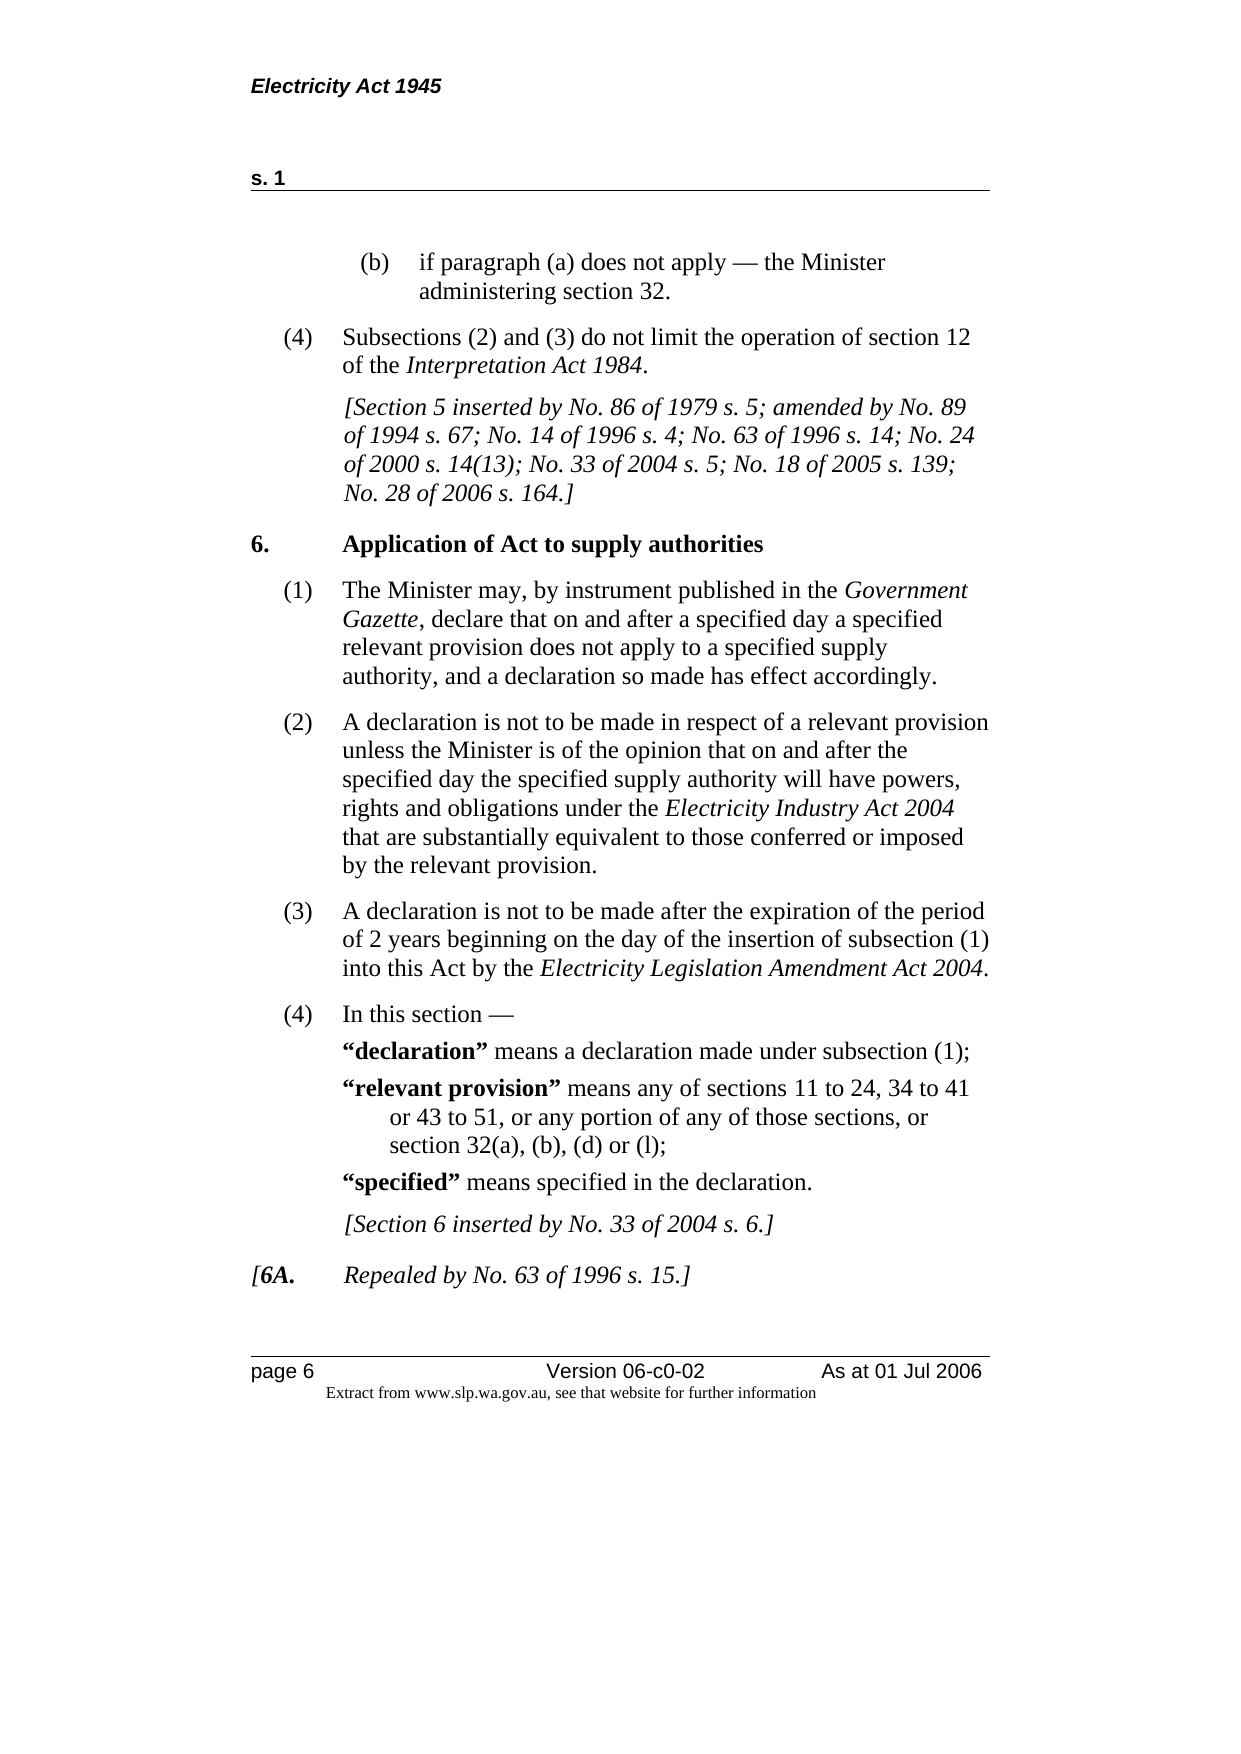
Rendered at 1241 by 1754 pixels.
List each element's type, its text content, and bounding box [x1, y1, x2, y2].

text [Section 6 inserted by No. 33 of 2004 s. 6.] [251, 1209, 990, 1237]
text (3) A declaration is not to be made after the expiration of the period of 2 years beginning on the day of the insertion of subsection (1) into this Act by the Electricity Legislation Amendment Act 2004. [251, 896, 990, 982]
text (4) Subsections (2) and (3) do not limit the operation of section 12 of the Interpretation Act 1984. [251, 322, 990, 379]
text (1) The Minister may, by instrument published in the Government Gazette, declare that on and after a specified day a specified relevant provision does not apply to a specified supply authority, and a declaration so made has effect accordingly. [251, 575, 990, 690]
text “specified” means specified in the declaration. [251, 1167, 990, 1196]
text “relevant provision” means any of sections 11 to 24, 34 to 41 or 43 to 51, or any portion of any of those sections, or section 32(a), (b), (d) or (l); [251, 1073, 990, 1159]
subtitle 6. Application of Act to supply authorities [251, 529, 990, 558]
text [Section 5 inserted by No. 86 of 1979 s. 5; amended by No. 89 of 1994 s. 67; No. 14 of 1996 s. 4; No. 63 of 1996 s. 14; No. 24 of 2000 s. 14(13); No. 33 of 2004 s. 5; No. 18 of 2005 s. 139; No. 28 of 2006 s. 164.] [251, 392, 990, 507]
text [6A. Repealed by No. 63 of 1996 s. 15.] [251, 1260, 990, 1289]
text “declaration” means a declaration made under subsection (1); [251, 1036, 990, 1064]
text (2) A declaration is not to be made in respect of a relevant provision unless the Minister is of the opinion that on and after the specified day the specified supply authority will have powers, rights and obligations under the Electricity Industry Act 2004 that are substantially equivalent to those conferred or imposed by the relevant provision. [251, 707, 990, 879]
text (b) if paragraph (a) does not apply — the Minister administering section 32. [251, 247, 990, 305]
text (4) In this section — [251, 999, 990, 1027]
